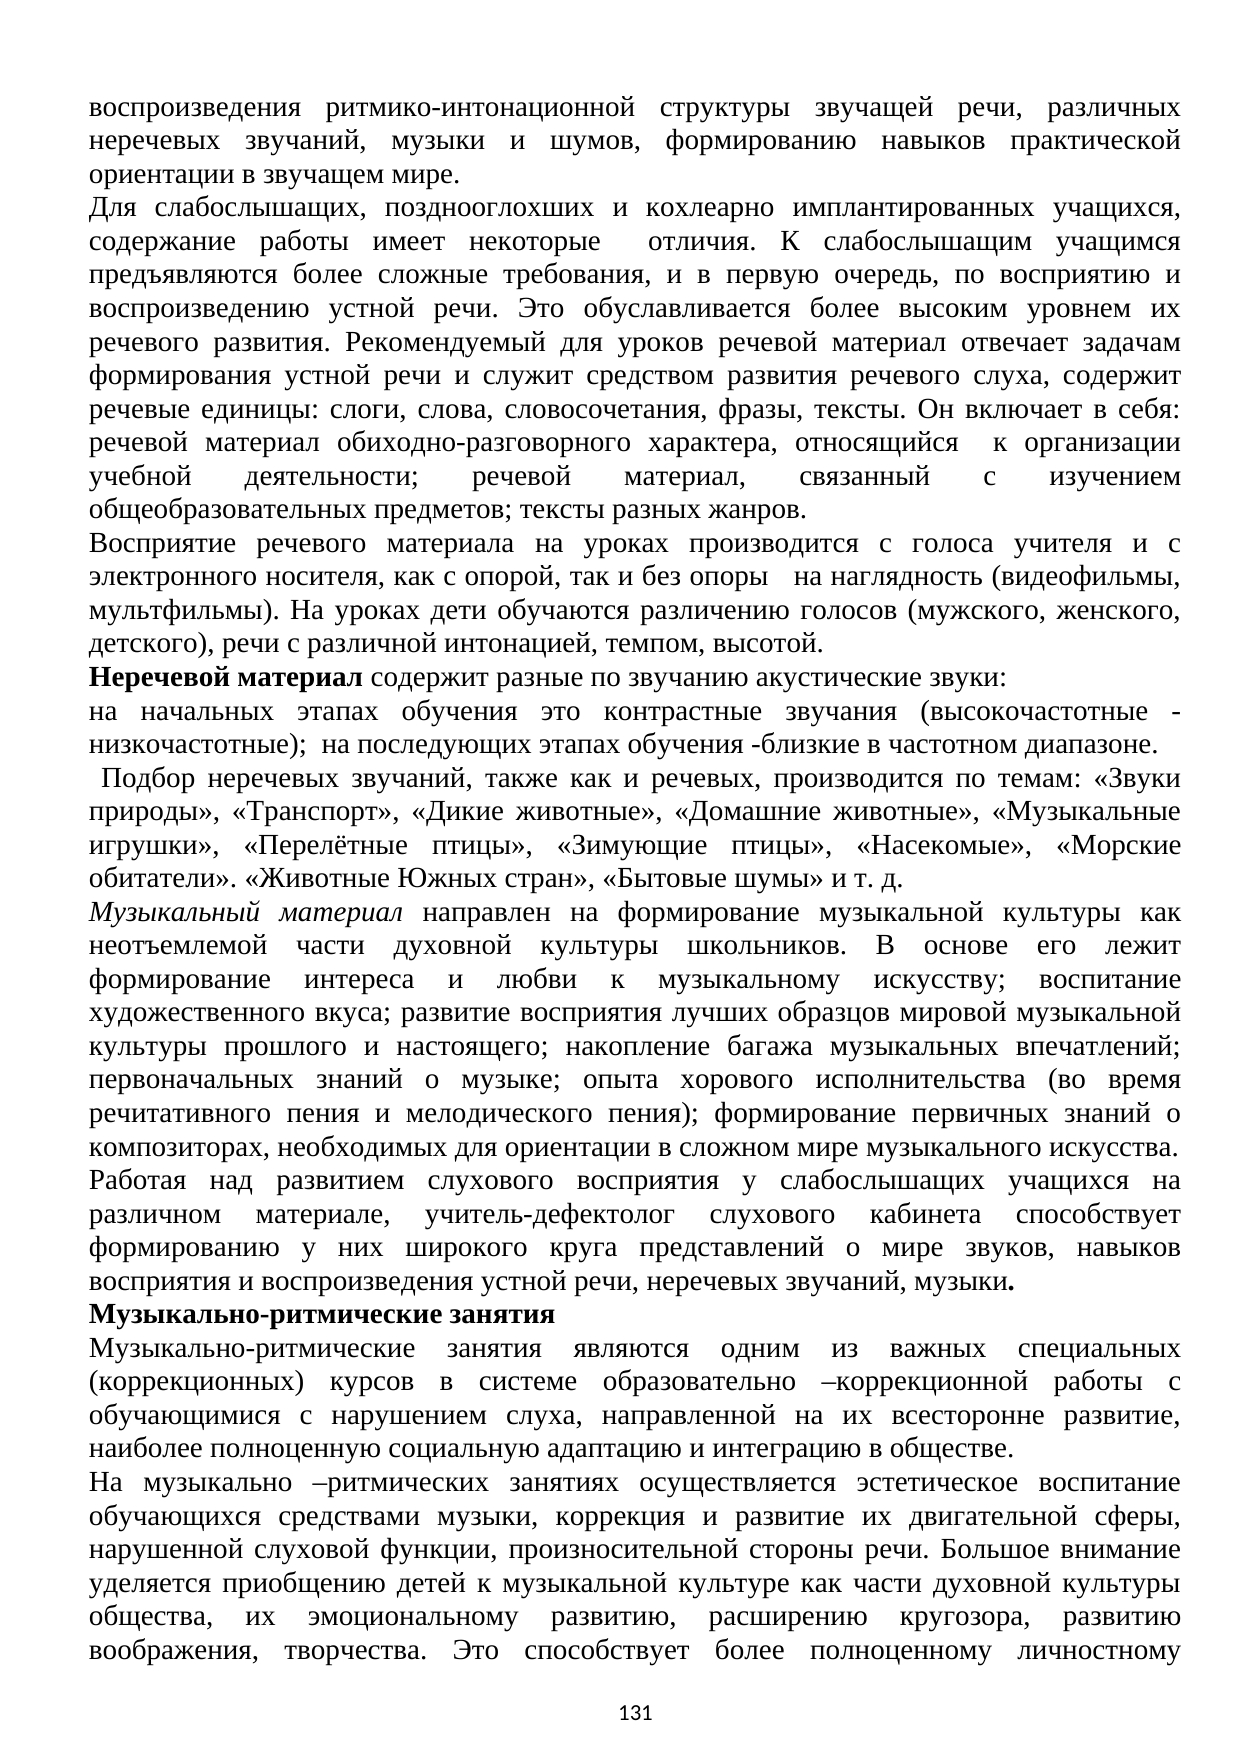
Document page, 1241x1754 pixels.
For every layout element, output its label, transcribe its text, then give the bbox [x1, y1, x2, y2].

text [89, 89, 1182, 189]
text на начальных этапах обучения это контрастные звучания (высокочастотные -низкочастотные); на последующих этапах обучения -близкие в частотном диапазоне. [89, 693, 1182, 760]
text Подбор неречевых звучаний, также как и речевых, производится по темам: «Звуки природы», «Транспорт», «Дикие животные», «Домашние животные», «Музыкальные игрушки», «Перелётные птицы», «Зимующие птицы», «Насекомые», «Морские обитатели». «Животные Южных стран», «Бытовые шумы» и т. д. [89, 760, 1182, 894]
text Работая над развитием слухового восприятия у слабослышащих учащихся на различном материале, учитель-дефектолог слухового кабинета способствует формированию у них широкого круга представлений о мире звуков, навыков восприятия и воспроизведения устной речи, неречевых звучаний, музыки. [89, 1162, 1182, 1296]
text Для слабослышащих, позднооглохших и кохлеарно имплантированных учащихся, содержание работы имеет некоторые отличия. К слабослышащим учащимся предъявляются более сложные требования, и в первую очередь, по восприятию и воспроизведению устной речи. Это обуславливается более высоким уровнем их речевого развития. Рекомендуемый для уроков речевой материал отвечает задачам формирования устной речи и служит средством развития речевого слуха, содержит речевые единицы: слоги, слова, словосочетания, фразы, тексты. Он включает в себя: речевой материал обиходно-разговорного характера, относящийся к организации учебной деятельности; речевой материал, связанный с изучением общеобразовательных предметов; тексты разных жанров. [89, 189, 1182, 525]
text Восприятие речевого материала на уроках производится с голоса учителя и с электронного носителя, как с опорой, так и без опоры на наглядность (видеофильмы, мультфильмы). На уроках дети обучаются различению голосов (мужского, женского, детского), речи с различной интонацией, темпом, высотой. [89, 525, 1182, 659]
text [89, 1464, 1182, 1665]
text Музыкальный материал направлен на формирование музыкальной культуры как неотъемлемой части духовной культуры школьников. В основе его лежит формирование интереса и любви к музыкальному искусству; воспитание художественного вкуса; развитие восприятия лучших образцов мировой музыкальной культуры прошлого и настоящего; накопление багажа музыкальных впечатлений; первоначальных знаний о музыке; опыта хорового исполнительства (во время речитативного пения и мелодического пения); формирование первичных знаний о композиторах, необходимых для ориентации в сложном мире музыкального искусства. [89, 894, 1182, 1162]
text Музыкально-ритмические занятия являются одним из важных специальных (коррекционных) курсов в системе образовательно –коррекционной работы с обучающимися с нарушением слуха, направленной на их всесторонне развитие, наиболее полноценную социальную адаптацию и интеграцию в обществе. [89, 1330, 1182, 1464]
text Музыкально-ритмические занятия [89, 1296, 1182, 1330]
text Неречевой материал содержит разные по звучанию акустические звуки: [89, 659, 1182, 693]
